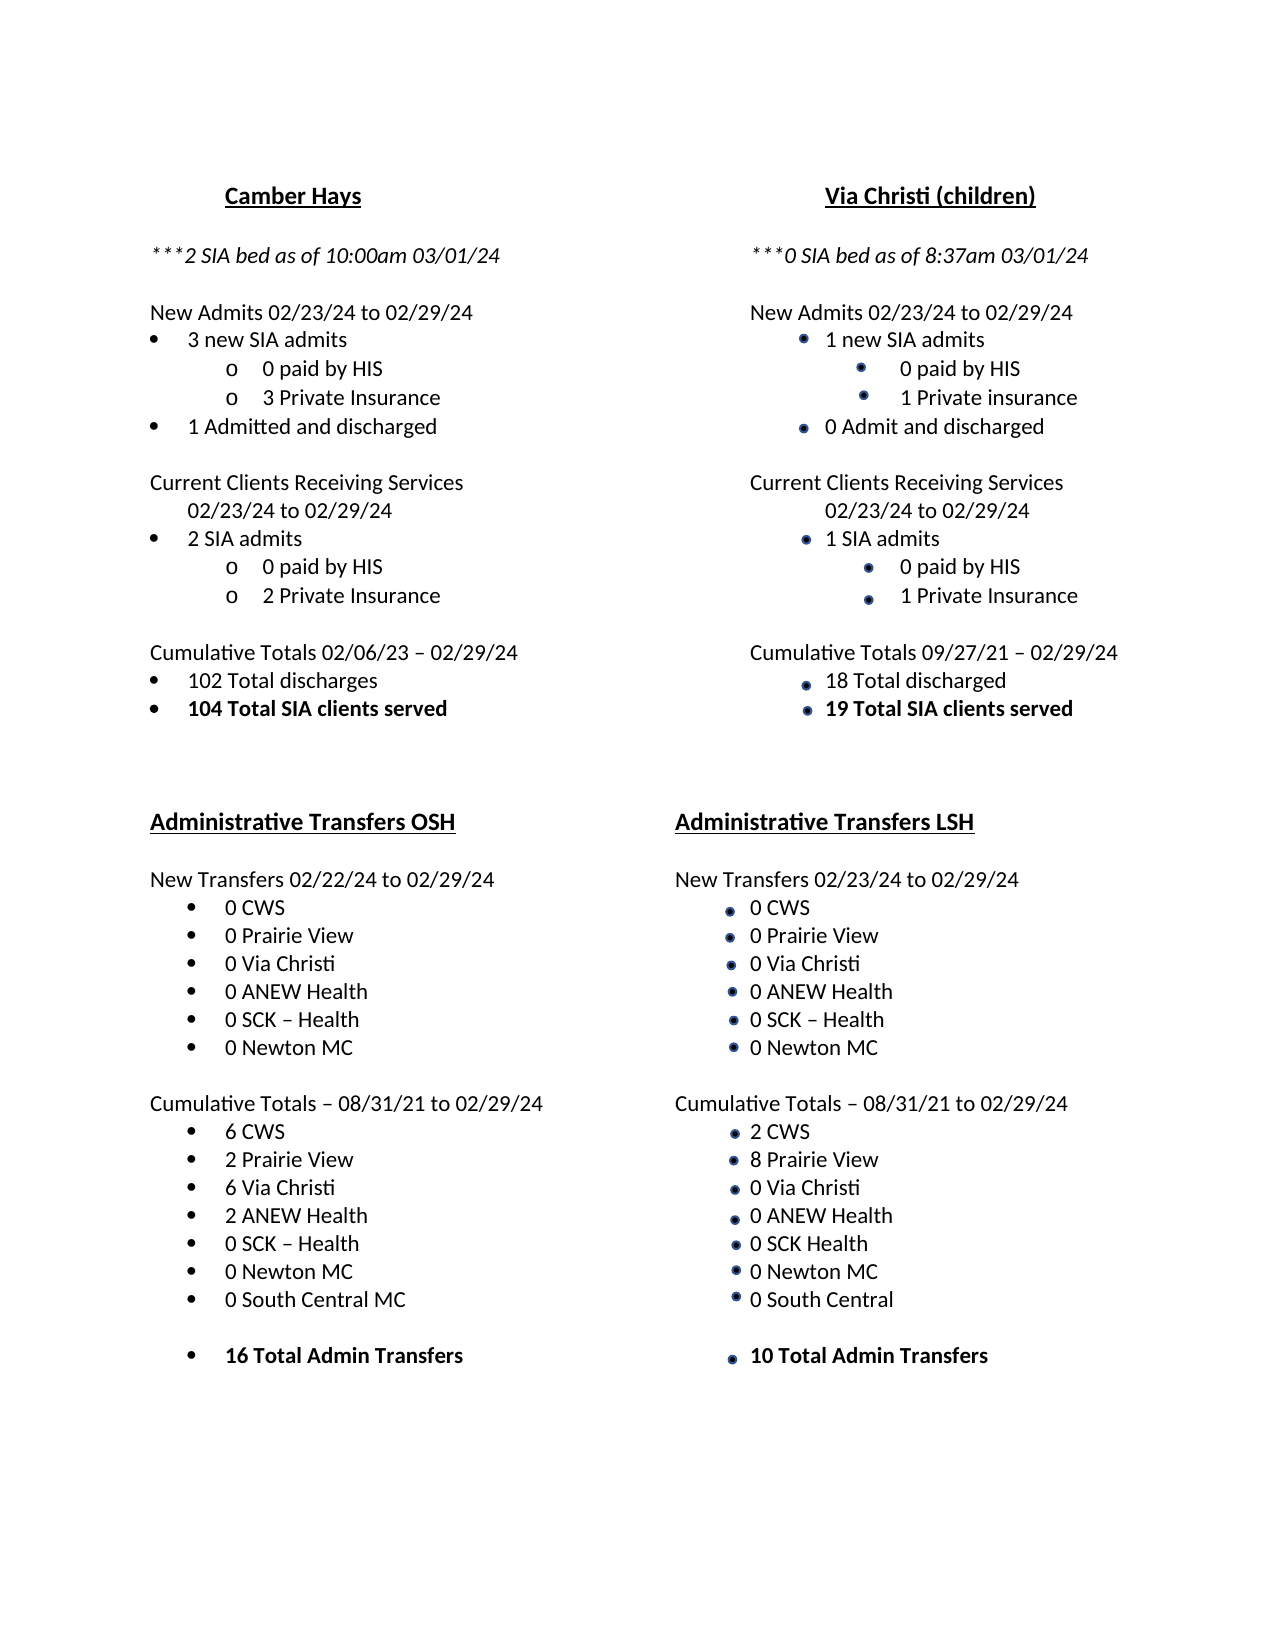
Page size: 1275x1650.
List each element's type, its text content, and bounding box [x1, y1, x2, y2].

list 0 South Central MC 0 South Central [187, 1285, 1125, 1313]
list 2 SIA admits 1 SIA admits [150, 524, 1125, 552]
text Cumulative Totals 02/06/23 – 02/29/24 Cumulative Totals 09/27/21 – 02/29/24 [150, 638, 1125, 666]
text Cumulative Totals – 08/31/21 to 02/29/24 Cumulative Totals – 08/31/21 to 02/29/24 [150, 1089, 1125, 1117]
text New Admits 02/23/24 to 02/29/24 New Admits 02/23/24 to 02/29/24 [150, 298, 1125, 326]
list 0 ANEW Health 0 ANEW Health [187, 977, 1125, 1005]
list 6 Via Christi 0 Via Christi [187, 1173, 1125, 1201]
list 0 paid by HIS 0 paid by HIS [225, 354, 1125, 383]
text New Transfers 02/22/24 to 02/29/24 New Transfers 02/23/24 to 02/29/24 [150, 865, 1125, 893]
text Camber Hays Via Christi (children) [150, 181, 1125, 242]
list 2 Private Insurance 1 Private Insurance [225, 581, 1125, 610]
list 3 Private Insurance 1 Private insurance [225, 383, 1125, 412]
list 6 CWS 2 CWS [187, 1117, 1125, 1145]
list 104 Total SIA clients served 19 Total SIA clients served [150, 694, 1125, 722]
text ***2 SIA bed as of 10:00am 03/01/24 ***0 SIA bed as of 8:37am 03/01/24 [150, 242, 1125, 298]
list 1 Admitted and discharged 0 Admit and discharged [150, 412, 1125, 440]
list 0 Via Christi 0 Via Christi [187, 949, 1125, 977]
list 0 Newton MC 0 Newton MC [187, 1033, 1125, 1061]
list 2 ANEW Health 0 ANEW Health [187, 1201, 1125, 1229]
list 0 Newton MC 0 Newton MC [187, 1257, 1125, 1285]
list 0 SCK – Health 0 SCK – Health [187, 1005, 1125, 1033]
list 0 SCK – Health 0 SCK Health [187, 1229, 1125, 1257]
list 3 new SIA admits 1 new SIA admits [150, 326, 1125, 354]
text Administrative Transfers OSH Administrative Transfers LSH [150, 807, 1125, 837]
text 02/23/24 to 02/29/24 02/23/24 to 02/29/24 [150, 496, 1125, 524]
list 0 CWS 0 CWS [187, 893, 1125, 921]
list 102 Total discharges 18 Total discharged [150, 666, 1125, 694]
list 0 Prairie View 0 Prairie View [187, 921, 1125, 949]
list 0 paid by HIS 0 paid by HIS [225, 552, 1125, 581]
list 16 Total Admin Transfers 10 Total Admin Transfers [187, 1341, 1125, 1369]
text Current Clients Receiving Services Current Clients Receiving Services [150, 468, 1125, 496]
list 2 Prairie View 8 Prairie View [187, 1145, 1125, 1173]
